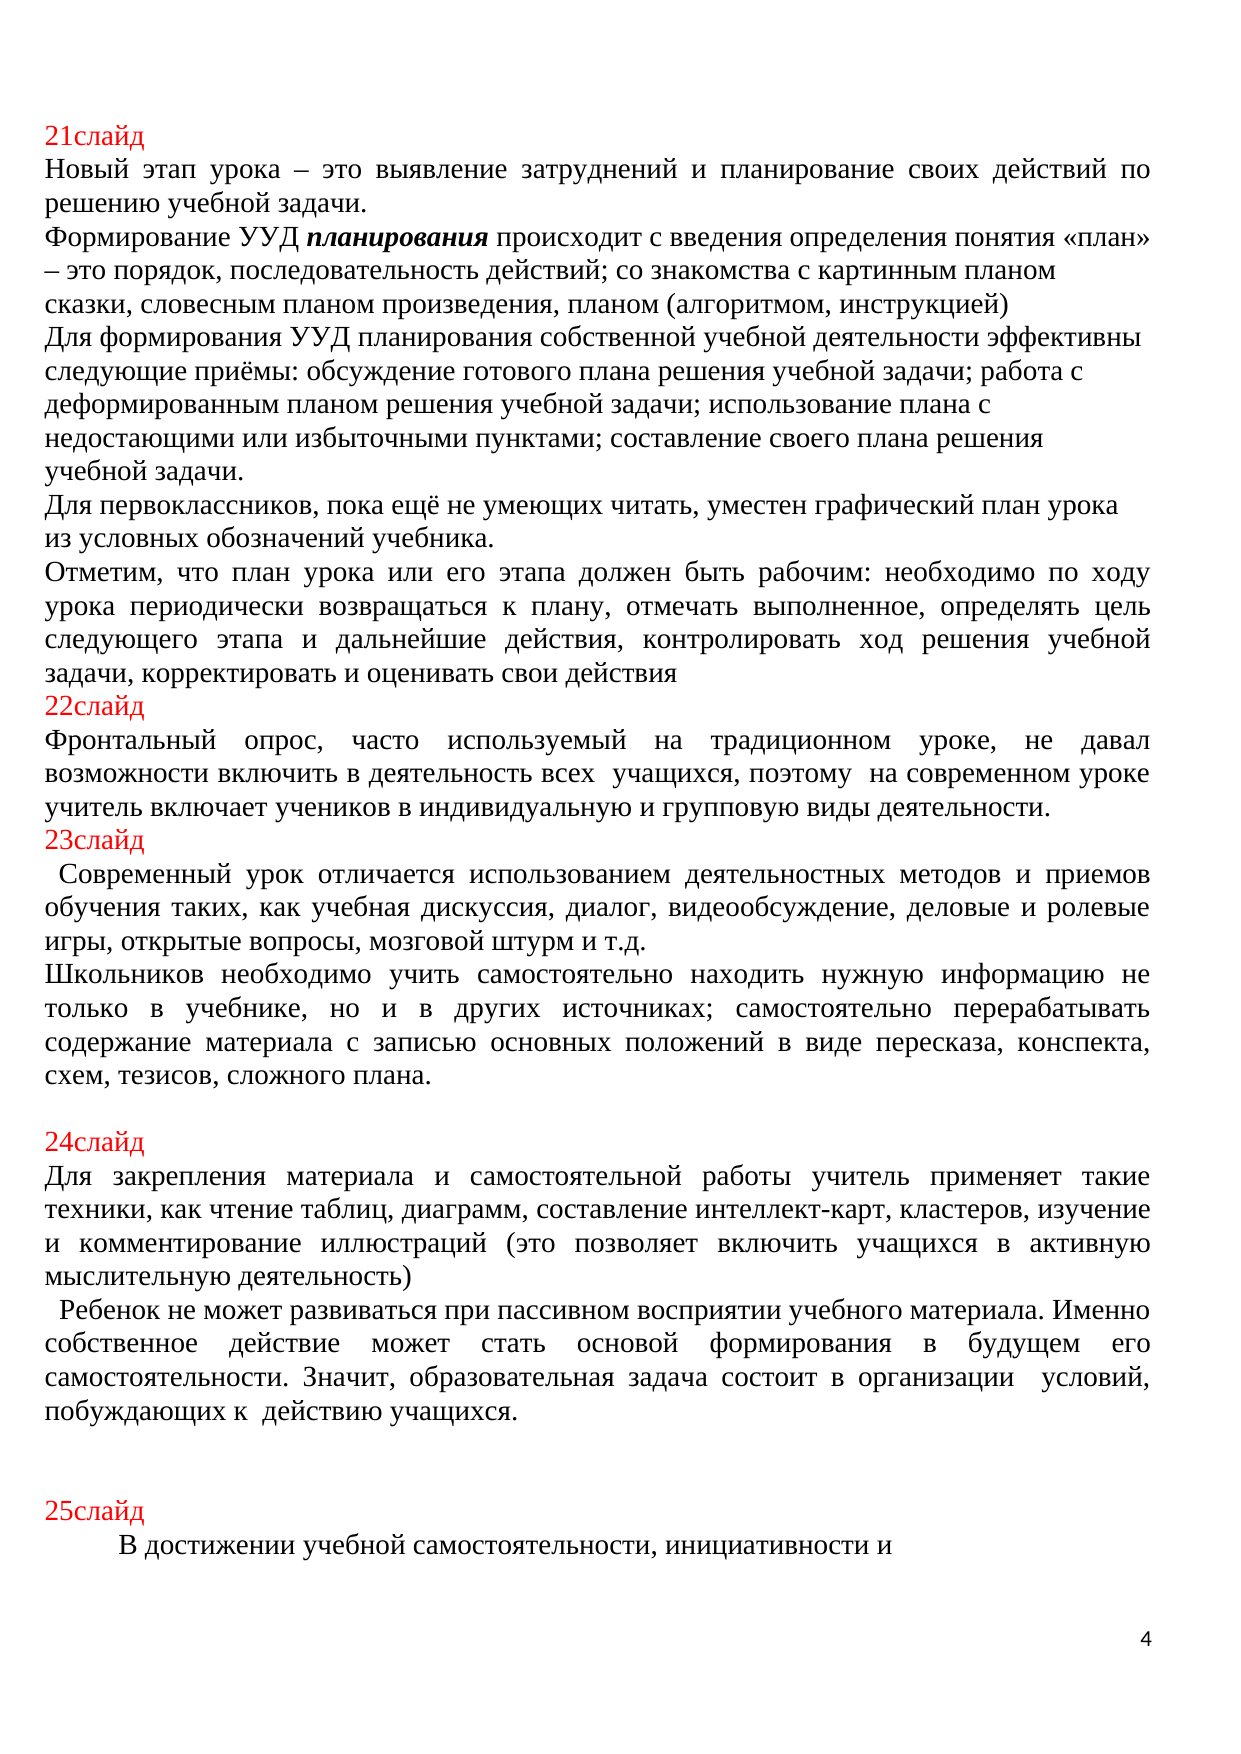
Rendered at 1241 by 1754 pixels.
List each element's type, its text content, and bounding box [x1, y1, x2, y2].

text Формирование УУД планирования происходит с введения определения понятия «план» – это порядок, последовательность действий; со знакомства с картинным планом сказки, словесным планом произведения, планом (алгоритмом, инструкцией) [44, 219, 1152, 319]
text Ребенок не может развиваться при пассивном восприятии учебного материала. Именно собственное действие может стать основой формирования в будущем его самостоятельности. Значит, образовательная задача состоит в организации условий, побуждающих к действию учащихся. [44, 1292, 1152, 1426]
text Для первоклассников, пока ещё не умеющих читать, уместен графический план урока из условных обозначений учебника. [44, 487, 1152, 554]
text 23слайд [44, 822, 1152, 856]
text 24слайд [44, 1124, 1152, 1158]
text Школьников необходимо учить самостоятельно находить нужную информацию не только в учебнике, но и в других источниках; самостоятельно перерабатывать содержание материала с записью основных положений в виде пересказа, конспекта, схем, тезисов, сложного плана. [44, 957, 1152, 1091]
text Отметим, что план урока или его этапа должен быть рабочим: необходимо по ходу урока периодически возвращаться к плану, отмечать выполненное, определять цель следующего этапа и дальнейшие действия, контролировать ход решения учебной задачи, корректировать и оценивать свои действия [44, 554, 1152, 688]
text Для формирования УУД планирования собственной учебной деятельности эффективны следующие приёмы: обсуждение готового плана решения учебной задачи; работа с деформированным планом решения учебной задачи; использование плана с недостающими или избыточными пунктами; составление своего плана решения учебной задачи. [44, 319, 1152, 487]
text 22слайд [44, 688, 1152, 722]
text Фронтальный опрос, часто используемый на традиционном уроке, не давал возможности включить в деятельность всех учащихся, поэтому на современном уроке учитель включает учеников в индивидуальную и групповую виды деятельности. [44, 722, 1152, 822]
text Новый этап урока – это выявление затруднений и планирование своих действий по решению учебной задачи. [44, 152, 1152, 219]
text В достижении учебной самостоятельности, инициативности и [44, 1527, 1152, 1560]
text Современный урок отличается использованием деятельностных методов и приемов обучения таких, как учебная дискуссия, диалог, видеообсуждение, деловые и ролевые игры, открытые вопросы, мозговой штурм и т.д. [44, 856, 1152, 957]
text Для закрепления материала и самостоятельной работы учитель применяет такие техники, как чтение таблиц, диаграмм, составление интеллект-карт, кластеров, изучение и комментирование иллюстраций (это позволяет включить учащихся в активную мыслительную деятельность) [44, 1158, 1152, 1292]
text 25слайд [44, 1493, 1152, 1527]
text 21слайд [44, 118, 1152, 152]
